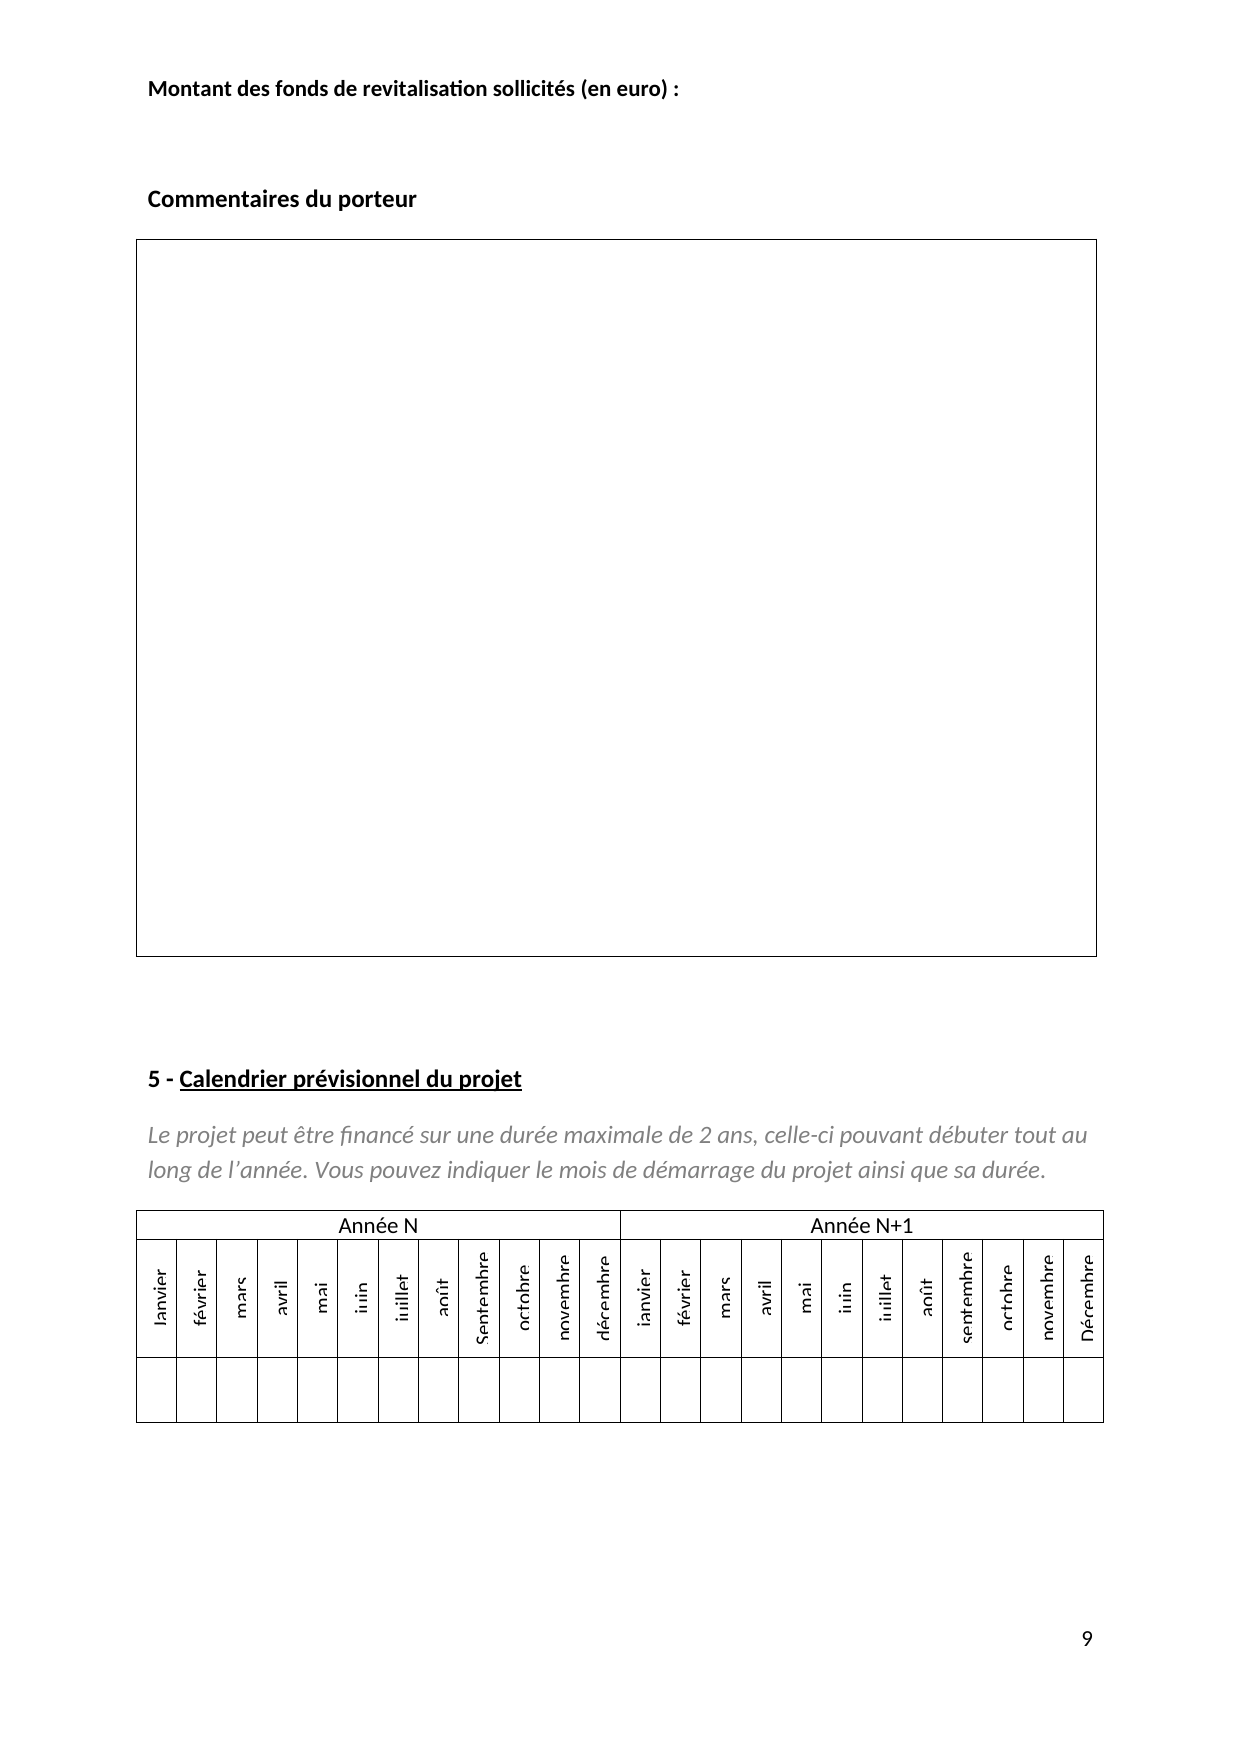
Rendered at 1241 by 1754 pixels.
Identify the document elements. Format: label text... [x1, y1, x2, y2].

table_cell juin [822, 1240, 862, 1357]
table_cell [338, 1358, 378, 1422]
table_cell [298, 1358, 337, 1422]
table_cell [540, 1358, 579, 1422]
table_header Année N+1 [621, 1211, 1103, 1239]
table_cell octobre [500, 1240, 539, 1357]
text Le projet peut être financé sur une durée maximale de 2 ans, celle-ci pouvant débuter tout au long de l’année. Vous pouvez indiquer le mois de démarrage du projet ainsi que sa durée. [148, 1119, 1093, 1184]
table_cell mars [217, 1240, 257, 1357]
text 5 - Calendrier prévisionnel du projet [148, 1063, 1093, 1094]
table_cell [701, 1358, 741, 1422]
table_cell [943, 1358, 982, 1422]
table_cell septembre [943, 1240, 982, 1357]
table_cell avril [258, 1240, 297, 1357]
table_cell [217, 1358, 257, 1422]
table_cell [258, 1358, 297, 1422]
table_cell [661, 1358, 700, 1422]
table_header [137, 240, 1096, 956]
table_cell août [419, 1240, 458, 1357]
table_cell juillet [863, 1240, 902, 1357]
table_cell [863, 1358, 902, 1422]
table_cell [1064, 1358, 1103, 1422]
table_cell Septembre [459, 1240, 499, 1357]
table_cell juin [338, 1240, 378, 1357]
table_cell février [177, 1240, 216, 1357]
table_cell [822, 1358, 862, 1422]
table_cell novembre [1024, 1240, 1063, 1357]
table_cell août [903, 1240, 942, 1357]
table_cell octobre [983, 1240, 1023, 1357]
table_cell novembre [540, 1240, 579, 1357]
table_cell [500, 1358, 539, 1422]
table_cell [459, 1358, 499, 1422]
table_cell février [661, 1240, 700, 1357]
table_cell [177, 1358, 216, 1422]
table_cell décembre [580, 1240, 620, 1357]
table_cell [983, 1358, 1023, 1422]
table_cell [137, 1358, 176, 1422]
table_cell Janvier [137, 1240, 176, 1357]
table_cell juillet [379, 1240, 418, 1357]
table_cell [742, 1358, 781, 1422]
table_cell Décembre [1064, 1240, 1103, 1357]
table_cell [1024, 1358, 1063, 1422]
table_cell mai [782, 1240, 821, 1357]
text Commentaires du porteur [148, 183, 1093, 213]
table_cell [903, 1358, 942, 1422]
table_cell [621, 1358, 660, 1422]
table_cell mai [298, 1240, 337, 1357]
table_cell [580, 1358, 620, 1422]
table_cell [379, 1358, 418, 1422]
table_header Année N [137, 1211, 620, 1239]
table_cell mars [701, 1240, 741, 1357]
table_cell [782, 1358, 821, 1422]
table_cell janvier [621, 1240, 660, 1357]
table_cell [419, 1358, 458, 1422]
table_cell avril [742, 1240, 781, 1357]
text Montant des fonds de revitalisation sollicités (en euro) : [148, 74, 1093, 102]
